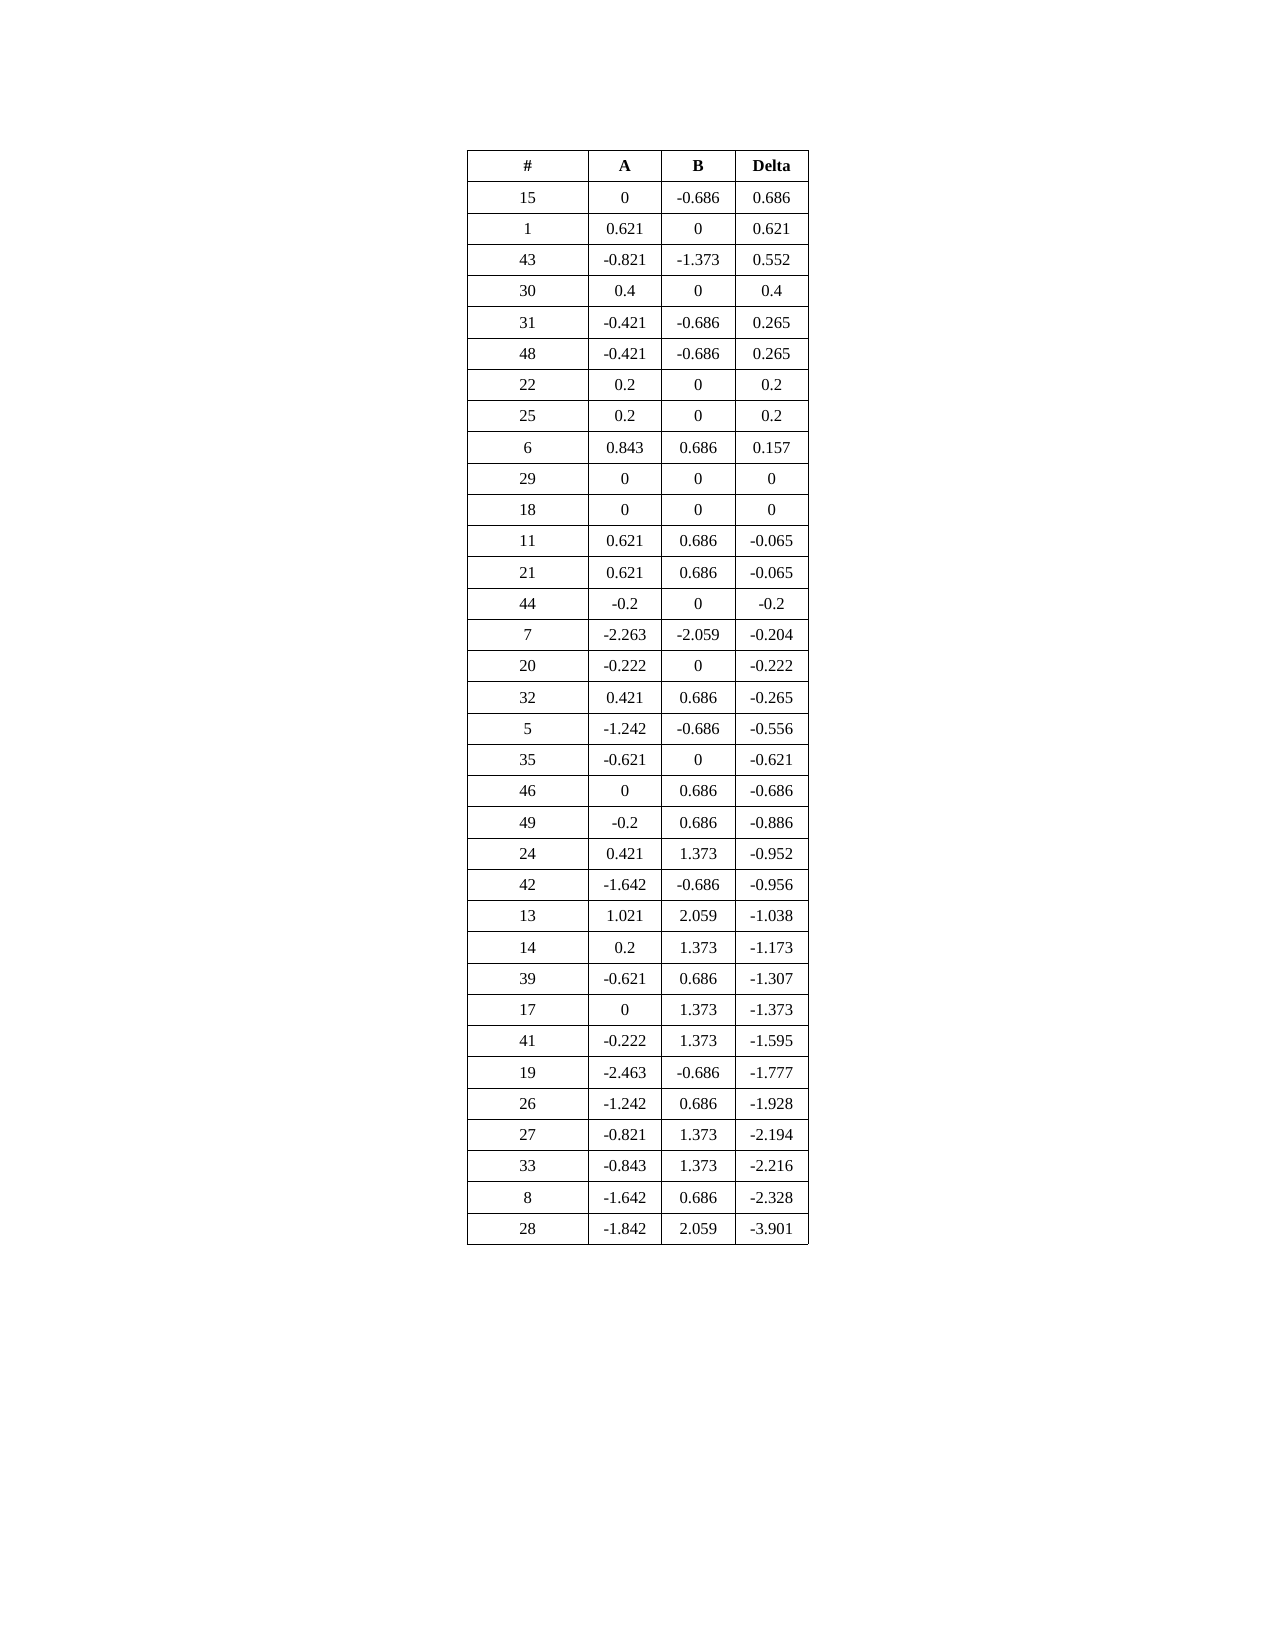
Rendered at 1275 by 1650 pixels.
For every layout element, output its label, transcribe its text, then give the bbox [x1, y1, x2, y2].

table_header Delta [736, 151, 808, 181]
table_cell -0.222 [589, 1026, 661, 1056]
table_cell -0.686 [662, 307, 735, 337]
table_cell -1.928 [736, 1089, 808, 1119]
table_cell -0.843 [589, 1151, 661, 1181]
table_cell 0.552 [736, 245, 808, 275]
table_cell 7 [468, 620, 588, 650]
table_cell -2.328 [736, 1182, 808, 1212]
table_cell 13 [468, 901, 588, 931]
table_cell 1 [468, 214, 588, 244]
table_cell 29 [468, 464, 588, 494]
table_cell -0.556 [736, 714, 808, 744]
table_cell -0.821 [589, 1120, 661, 1150]
table_cell 0 [662, 214, 735, 244]
table_cell -1.038 [736, 901, 808, 931]
table_cell 5 [468, 714, 588, 744]
table_cell 1.373 [662, 839, 735, 869]
table_cell 2.059 [662, 1214, 735, 1244]
table_cell 44 [468, 589, 588, 619]
table_cell -0.686 [662, 1057, 735, 1087]
table_cell 0 [589, 995, 661, 1025]
table_cell 0.686 [662, 526, 735, 556]
table_cell -0.686 [662, 182, 735, 212]
table_cell 33 [468, 1151, 588, 1181]
table_cell 0.686 [662, 1089, 735, 1119]
table_cell -0.952 [736, 839, 808, 869]
table_cell 0.686 [662, 807, 735, 837]
table_cell 0 [589, 464, 661, 494]
table_cell -0.265 [736, 682, 808, 712]
table_cell 11 [468, 526, 588, 556]
table_cell -0.621 [589, 964, 661, 994]
table_cell 17 [468, 995, 588, 1025]
table_cell 30 [468, 276, 588, 306]
table_cell -0.421 [589, 339, 661, 369]
table_cell -0.886 [736, 807, 808, 837]
table_cell 28 [468, 1214, 588, 1244]
table_cell -1.777 [736, 1057, 808, 1087]
table_cell 32 [468, 682, 588, 712]
table_cell -1.242 [589, 1089, 661, 1119]
table_cell -0.686 [662, 714, 735, 744]
table_header # [468, 151, 588, 181]
table_cell 0.621 [589, 526, 661, 556]
table_cell -0.065 [736, 526, 808, 556]
table_cell 0 [662, 495, 735, 525]
table_cell 0.157 [736, 432, 808, 462]
table_cell 49 [468, 807, 588, 837]
table_cell -0.686 [736, 776, 808, 806]
table_cell -1.642 [589, 1182, 661, 1212]
table_cell -0.065 [736, 557, 808, 587]
table_cell 0 [662, 276, 735, 306]
table_cell 14 [468, 932, 588, 962]
table_cell 0 [662, 401, 735, 431]
table_cell 0 [662, 589, 735, 619]
table_cell 0 [662, 651, 735, 681]
table_cell -2.263 [589, 620, 661, 650]
table_cell -1.242 [589, 714, 661, 744]
table_cell 46 [468, 776, 588, 806]
table_cell 0.265 [736, 339, 808, 369]
table_cell -0.686 [662, 339, 735, 369]
table_cell -2.059 [662, 620, 735, 650]
table_cell 0.686 [662, 432, 735, 462]
table_cell -0.2 [589, 589, 661, 619]
table_cell 0.686 [662, 776, 735, 806]
table_cell 41 [468, 1026, 588, 1056]
table_cell 0.421 [589, 839, 661, 869]
table_cell 35 [468, 745, 588, 775]
table_cell 1.021 [589, 901, 661, 931]
table_cell 39 [468, 964, 588, 994]
table_cell 43 [468, 245, 588, 275]
table_cell 2.059 [662, 901, 735, 931]
table_cell -2.194 [736, 1120, 808, 1150]
table_cell 24 [468, 839, 588, 869]
table_cell 15 [468, 182, 588, 212]
table_cell -0.621 [736, 745, 808, 775]
table_cell -1.595 [736, 1026, 808, 1056]
table_cell -0.204 [736, 620, 808, 650]
table_cell 1.373 [662, 932, 735, 962]
table_cell -0.686 [662, 870, 735, 900]
table_cell 0 [662, 464, 735, 494]
table_cell 0 [736, 495, 808, 525]
table_cell 18 [468, 495, 588, 525]
table_cell -0.621 [589, 745, 661, 775]
table_header A [589, 151, 661, 181]
table_cell -2.463 [589, 1057, 661, 1087]
table_cell -0.222 [589, 651, 661, 681]
table_cell 0.421 [589, 682, 661, 712]
table_cell 48 [468, 339, 588, 369]
table_cell 0 [662, 745, 735, 775]
table_cell 0 [589, 182, 661, 212]
table_cell 31 [468, 307, 588, 337]
table_cell 1.373 [662, 1151, 735, 1181]
table_cell 21 [468, 557, 588, 587]
table_cell -1.173 [736, 932, 808, 962]
table_cell 20 [468, 651, 588, 681]
table_cell 0.621 [589, 557, 661, 587]
table_cell 0.2 [736, 401, 808, 431]
table_cell 19 [468, 1057, 588, 1087]
table_cell 0.686 [662, 682, 735, 712]
table_cell 0.4 [736, 276, 808, 306]
table_cell 1.373 [662, 1120, 735, 1150]
table_cell -0.2 [736, 589, 808, 619]
table_cell 6 [468, 432, 588, 462]
table_cell 0.2 [736, 370, 808, 400]
table_cell -3.901 [736, 1214, 808, 1244]
table_cell 25 [468, 401, 588, 431]
table_cell 0 [589, 495, 661, 525]
table_cell 0 [662, 370, 735, 400]
table_cell 42 [468, 870, 588, 900]
table_cell -1.842 [589, 1214, 661, 1244]
table_cell 0.621 [736, 214, 808, 244]
table_cell 22 [468, 370, 588, 400]
table_cell 0.2 [589, 401, 661, 431]
table_cell 0.843 [589, 432, 661, 462]
table_cell 1.373 [662, 995, 735, 1025]
table_cell 26 [468, 1089, 588, 1119]
table_cell -2.216 [736, 1151, 808, 1181]
table_cell 0.686 [662, 1182, 735, 1212]
table_cell 0.686 [662, 964, 735, 994]
table_cell 0.686 [736, 182, 808, 212]
table_cell -1.642 [589, 870, 661, 900]
table_cell -1.373 [736, 995, 808, 1025]
table_cell -0.821 [589, 245, 661, 275]
table_cell 0.2 [589, 370, 661, 400]
table_cell 8 [468, 1182, 588, 1212]
table_cell -1.307 [736, 964, 808, 994]
table_cell 0 [589, 776, 661, 806]
table_cell -0.222 [736, 651, 808, 681]
table_cell 0.4 [589, 276, 661, 306]
table_cell -1.373 [662, 245, 735, 275]
table_header B [662, 151, 735, 181]
table_cell 0.2 [589, 932, 661, 962]
table_cell 0 [736, 464, 808, 494]
table_cell 0.621 [589, 214, 661, 244]
table_cell -0.421 [589, 307, 661, 337]
table_cell -0.2 [589, 807, 661, 837]
table_cell 27 [468, 1120, 588, 1150]
table_cell 0.265 [736, 307, 808, 337]
table_cell -0.956 [736, 870, 808, 900]
table_cell 0.686 [662, 557, 735, 587]
table_cell 1.373 [662, 1026, 735, 1056]
